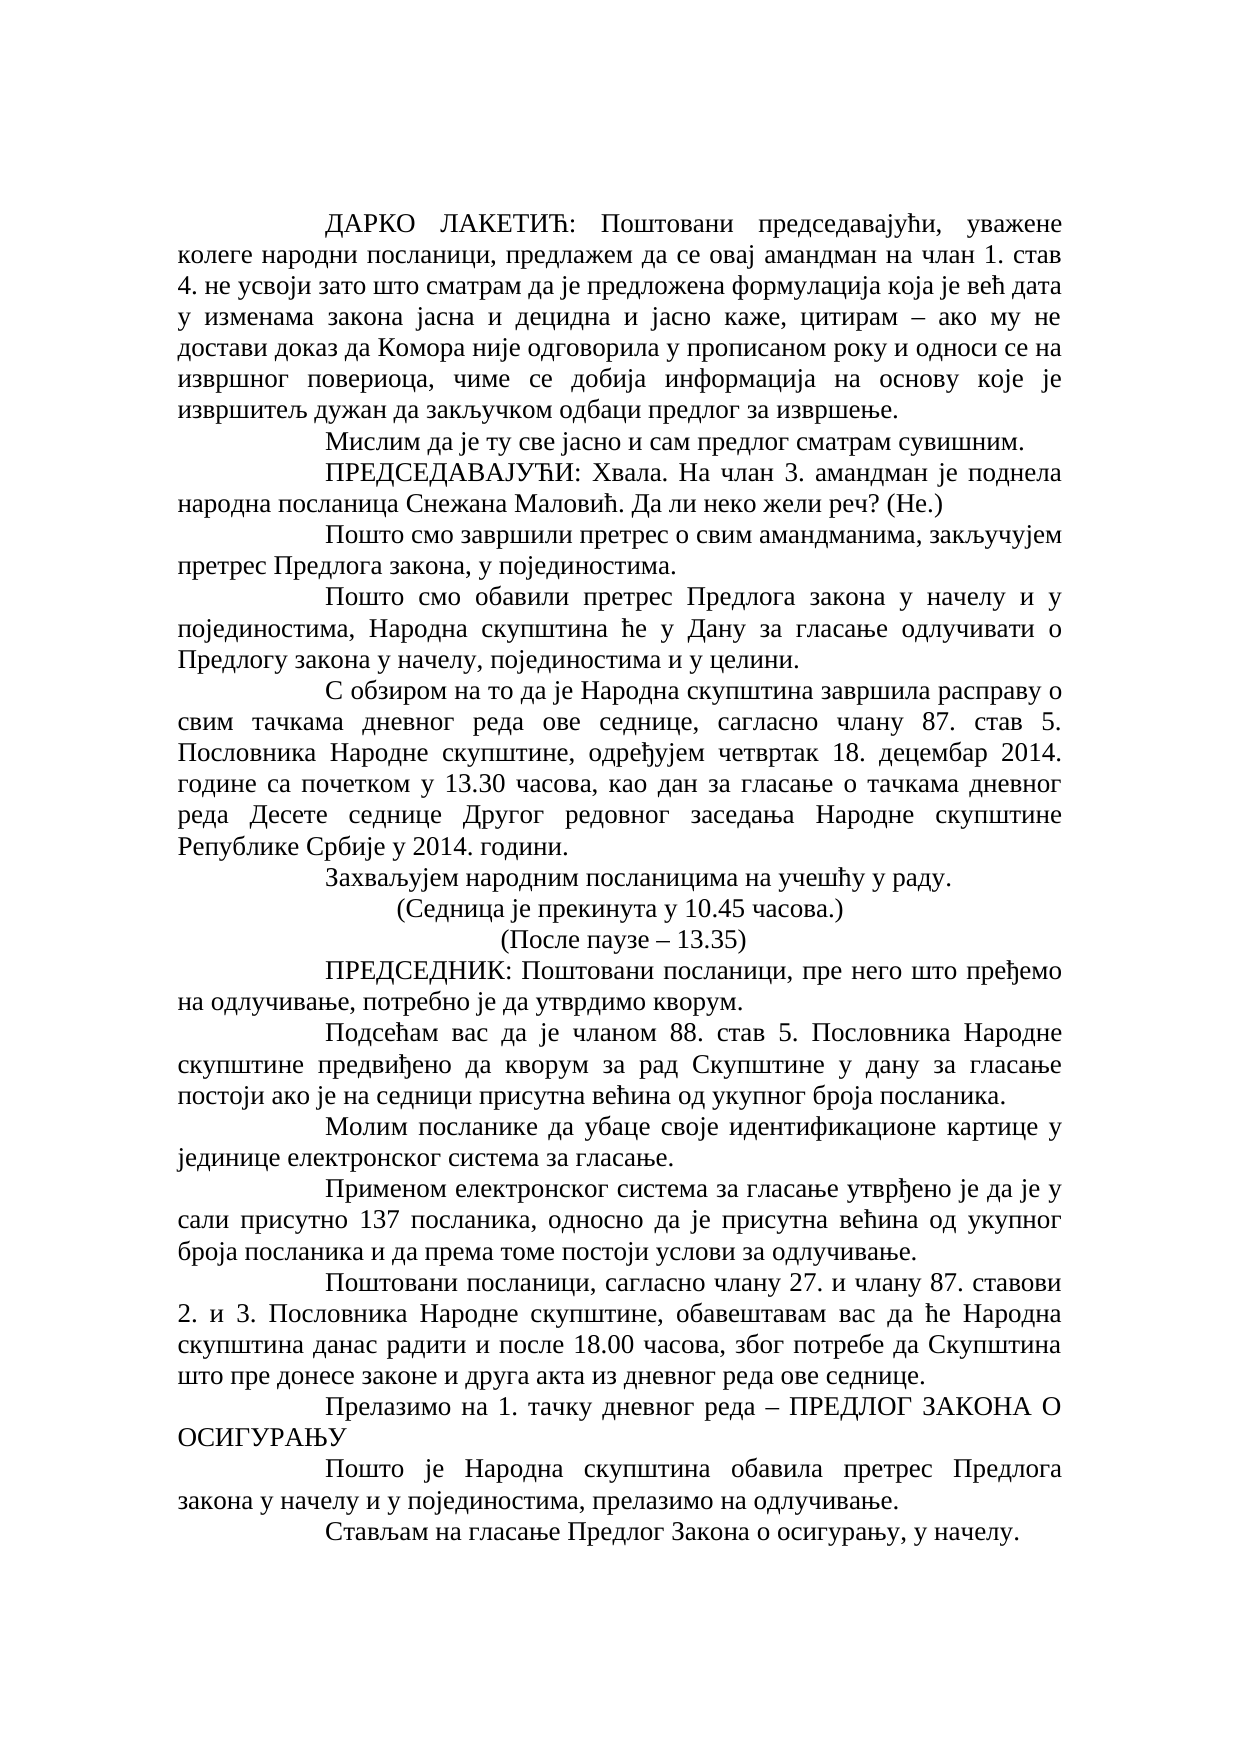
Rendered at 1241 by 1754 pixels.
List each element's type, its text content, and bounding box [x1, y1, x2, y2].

text (Седница је прекинута у 10.45 часова.) [177, 892, 1063, 923]
text (После паузе – 13.35) [177, 923, 1063, 954]
text Стављам на гласање Предлог Закона о осигурању, у начелу. [177, 1515, 1063, 1546]
text Применом електронског система за гласање утврђено je да је у сали присутно 137 посланика, односно да је присутна већина од укупног броја посланика и да према томе постоји услови за одлучивање. [177, 1172, 1063, 1266]
text Пошто смо обавили претрес Предлога закона у начелу и у појединостима, Народна скупштина ће у Дану за гласање одлучивати о Предлогу закона у начелу, појединостима и у целини. [177, 581, 1063, 674]
text ПРЕДСЕДАВАЈУЋИ: Хвала. На члан 3. амандман је поднела народна посланица Снежана Маловић. Да ли неко жели реч? (Не.) [177, 456, 1063, 518]
text Подсећам вас да је чланом 88. став 5. Пословника Народне скупштине предвиђено да кворум за рад Скупштине у дану за гласање постоји ако је на седници присутна већина од укупног броја посланика. [177, 1017, 1063, 1110]
text Мислим да је ту све јасно и сам предлог сматрам сувишним. [177, 425, 1063, 456]
text Прелазимо на 1. тачку дневног реда – ПРЕДЛОГ ЗАКОНА О ОСИГУРАЊУ [177, 1390, 1063, 1453]
text С обзиром на то да је Народна скупштина завршила расправу о свим тачкама дневног реда ове седнице, сагласно члану 87. став 5. Пословника Народне скупштине, одређујем четвртак 18. децембар 2014. године са почетком у 13.30 часова, као дан за гласање о тачкама дневног реда Десете седнице Другог редовног заседања Народне скупштине Републике Србије у 2014. години. [177, 674, 1063, 861]
text ДАРКО ЛАКЕТИЋ: Поштовани председавајући, уважене колеге народни посланици, предлажем да се овај амандман на члан 1. став 4. не усвоји зато што сматрам да је предложена формулација која је већ дата у изменама закона јасна и децидна и јасно каже, цитирам – ако му не достави доказ да Комора није одговорила у прописаном року и односи се на извршног повериоца, чиме се добија информација на основу које је извршитељ дужан да закључком одбаци предлог за извршење. [177, 207, 1063, 425]
text Пошто је Народна скупштина обавила претрес Предлога закона у начелу и у појединостима, прелазимо на одлучивање. [177, 1453, 1063, 1515]
text ПРЕДСЕДНИК: Поштовани посланици, пре него што пређемо на одлучивање, потребно је да утврдимо кворум. [177, 954, 1063, 1017]
text Пошто смо завршили претрес о свим амандманима, закључујем претрес Предлога закона, у појединостима. [177, 518, 1063, 581]
text Захваљујем народним посланицима на учешћу у раду. [177, 861, 1063, 892]
text Молим посланике да убаце своје идентификационе картице у јединице електронског система за гласање. [177, 1110, 1063, 1172]
text Поштовани посланици, сагласно члану 27. и члану 87. ставови 2. и 3. Пословника Народне скупштине, обавештавам вас да ће Народна скупштина данас радити и после 18.00 часова, због потребе да Скупштина што пре донесе законе и друга акта из дневног реда ове седнице. [177, 1266, 1063, 1390]
